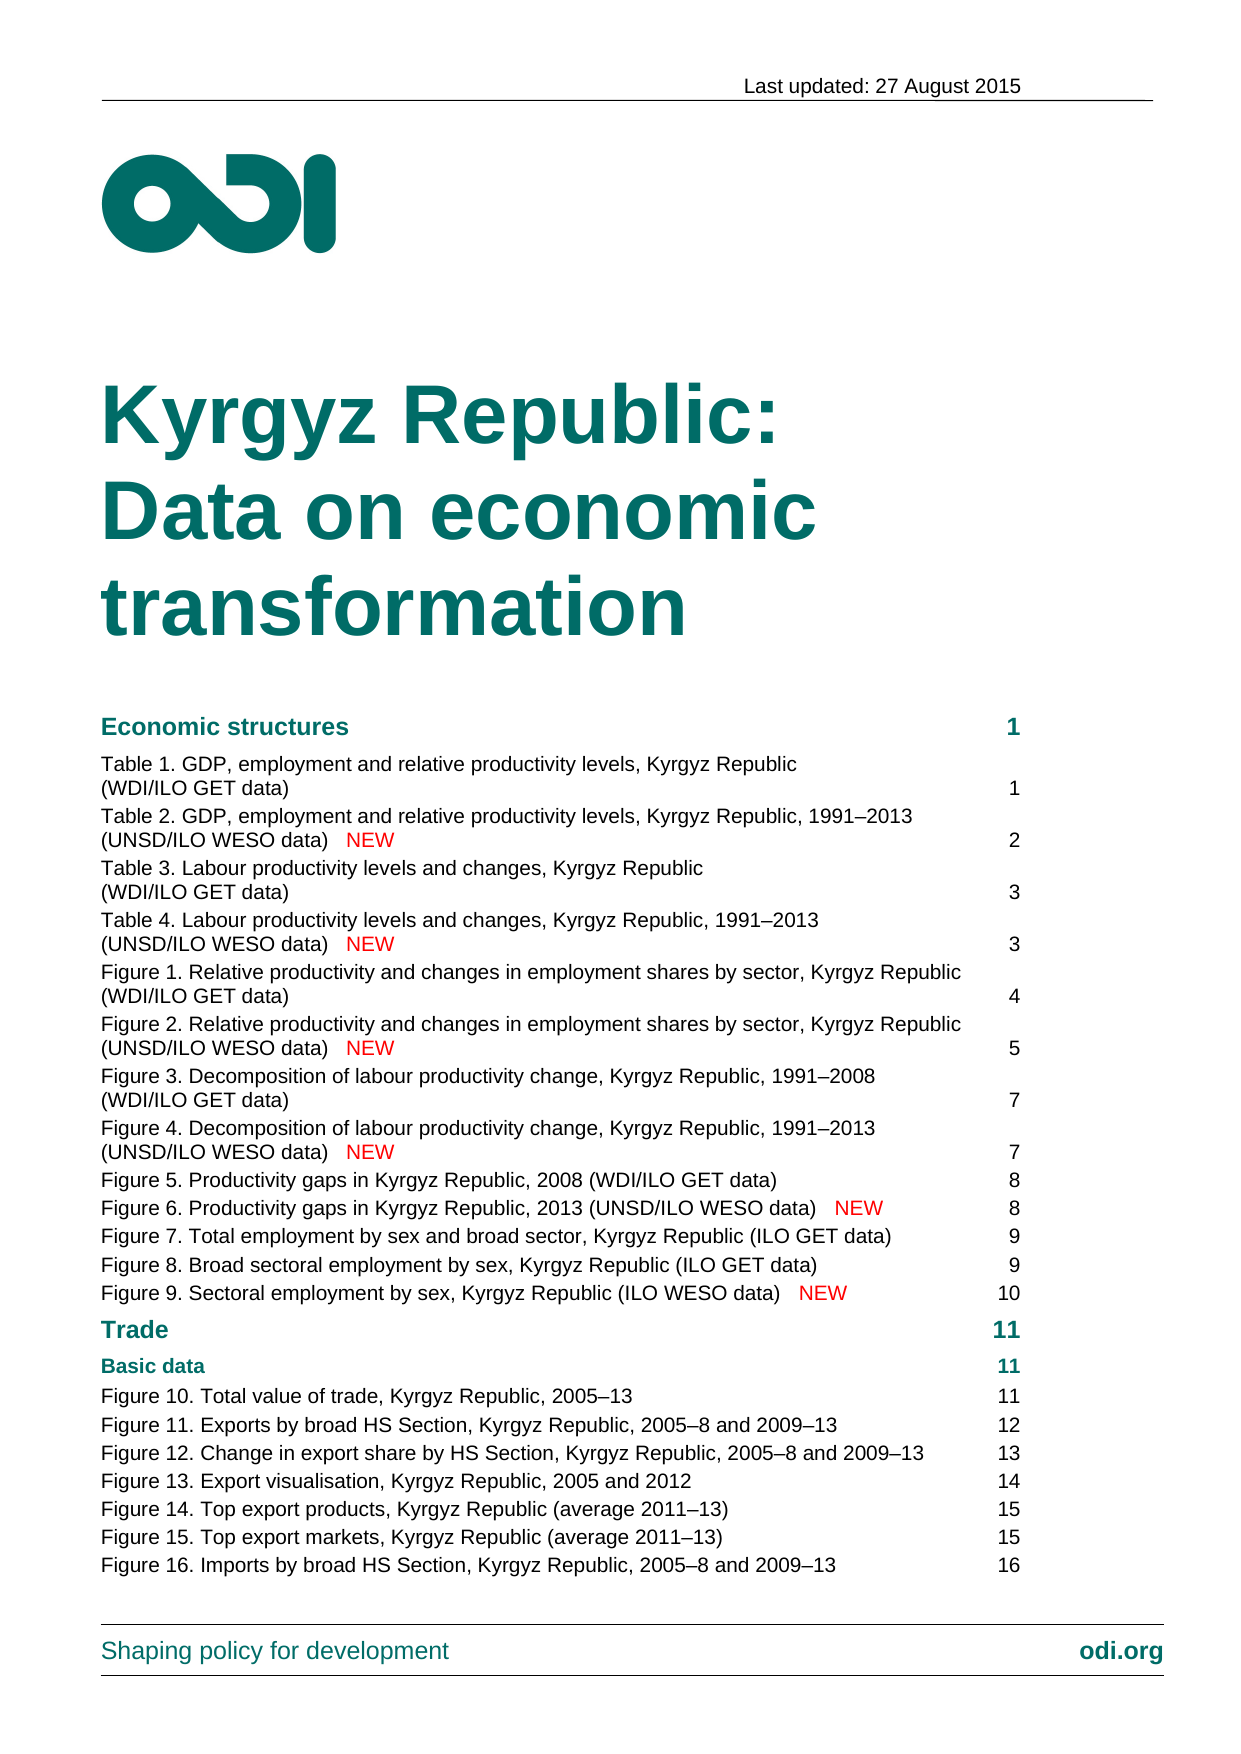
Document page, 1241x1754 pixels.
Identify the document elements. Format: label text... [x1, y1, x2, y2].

text Figure 4. Decomposition of labour productivity change, Kyrgyz Republic, 1991–2013 (UNSD/ILO WESO data) NEW 7 [101, 1116, 984, 1164]
text Table 4. Labour productivity levels and changes, Kyrgyz Republic, 1991–2013 (UNSD/ILO WESO data) NEW 3 [101, 908, 984, 956]
text Figure 13. Export visualisation, Kyrgyz Republic, 2005 and 2012 14 [101, 1469, 984, 1493]
text Economic structures 1 [101, 712, 1021, 741]
text Figure 10. Total value of trade, Kyrgyz Republic, 2005–13 11 [101, 1384, 984, 1408]
picture [100, 153, 337, 254]
text Figure 1. Relative productivity and changes in employment shares by sector, Kyrgyz Republic (WDI/ILO GET data) 4 [101, 960, 984, 1008]
text Figure 2. Relative productivity and changes in employment shares by sector, Kyrgyz Republic (UNSD/ILO WESO data) NEW 5 [101, 1012, 984, 1060]
text Figure 7. Total employment by sex and broad sector, Kyrgyz Republic (ILO GET data) 9 [101, 1224, 984, 1248]
text Figure 12. Change in export share by HS Section, Kyrgyz Republic, 2005–8 and 2009–13 13 [101, 1441, 984, 1464]
text Figure 8. Broad sectoral employment by sex, Kyrgyz Republic (ILO GET data) 9 [101, 1252, 984, 1276]
text Table 1. GDP, employment and relative productivity levels, Kyrgyz Republic (WDI/ILO GET data) 1 [101, 751, 984, 799]
text Figure 9. Sectoral employment by sex, Kyrgyz Republic (ILO WESO data) NEW 10 [101, 1281, 984, 1304]
text Kyrgyz Republic: Data on economic transformation [101, 366, 1021, 653]
text Figure 5. Productivity gaps in Kyrgyz Republic, 2008 (WDI/ILO GET data) 8 [101, 1168, 984, 1192]
text Figure 15. Top export markets, Kyrgyz Republic (average 2011–13) 15 [101, 1525, 984, 1549]
text Table 2. GDP, employment and relative productivity levels, Kyrgyz Republic, 1991–2013 (UNSD/ILO WESO data) NEW 2 [101, 803, 984, 851]
text Figure 11. Exports by broad HS Section, Kyrgyz Republic, 2005–8 and 2009–13 12 [101, 1412, 984, 1436]
text Table 3. Labour productivity levels and changes, Kyrgyz Republic (WDI/ILO GET data) 3 [101, 856, 984, 903]
text Figure 14. Top export products, Kyrgyz Republic (average 2011–13) 15 [101, 1497, 984, 1521]
text Figure 3. Decomposition of labour productivity change, Kyrgyz Republic, 1991–2008 (WDI/ILO GET data) 7 [101, 1064, 984, 1112]
text Figure 6. Productivity gaps in Kyrgyz Republic, 2013 (UNSD/ILO WESO data) NEW 8 [101, 1196, 984, 1220]
text Basic data 11 [101, 1354, 976, 1378]
text Trade 11 [101, 1315, 1021, 1344]
text Figure 16. Imports by broad HS Section, Kyrgyz Republic, 2005–8 and 2009–13 16 [101, 1553, 984, 1577]
